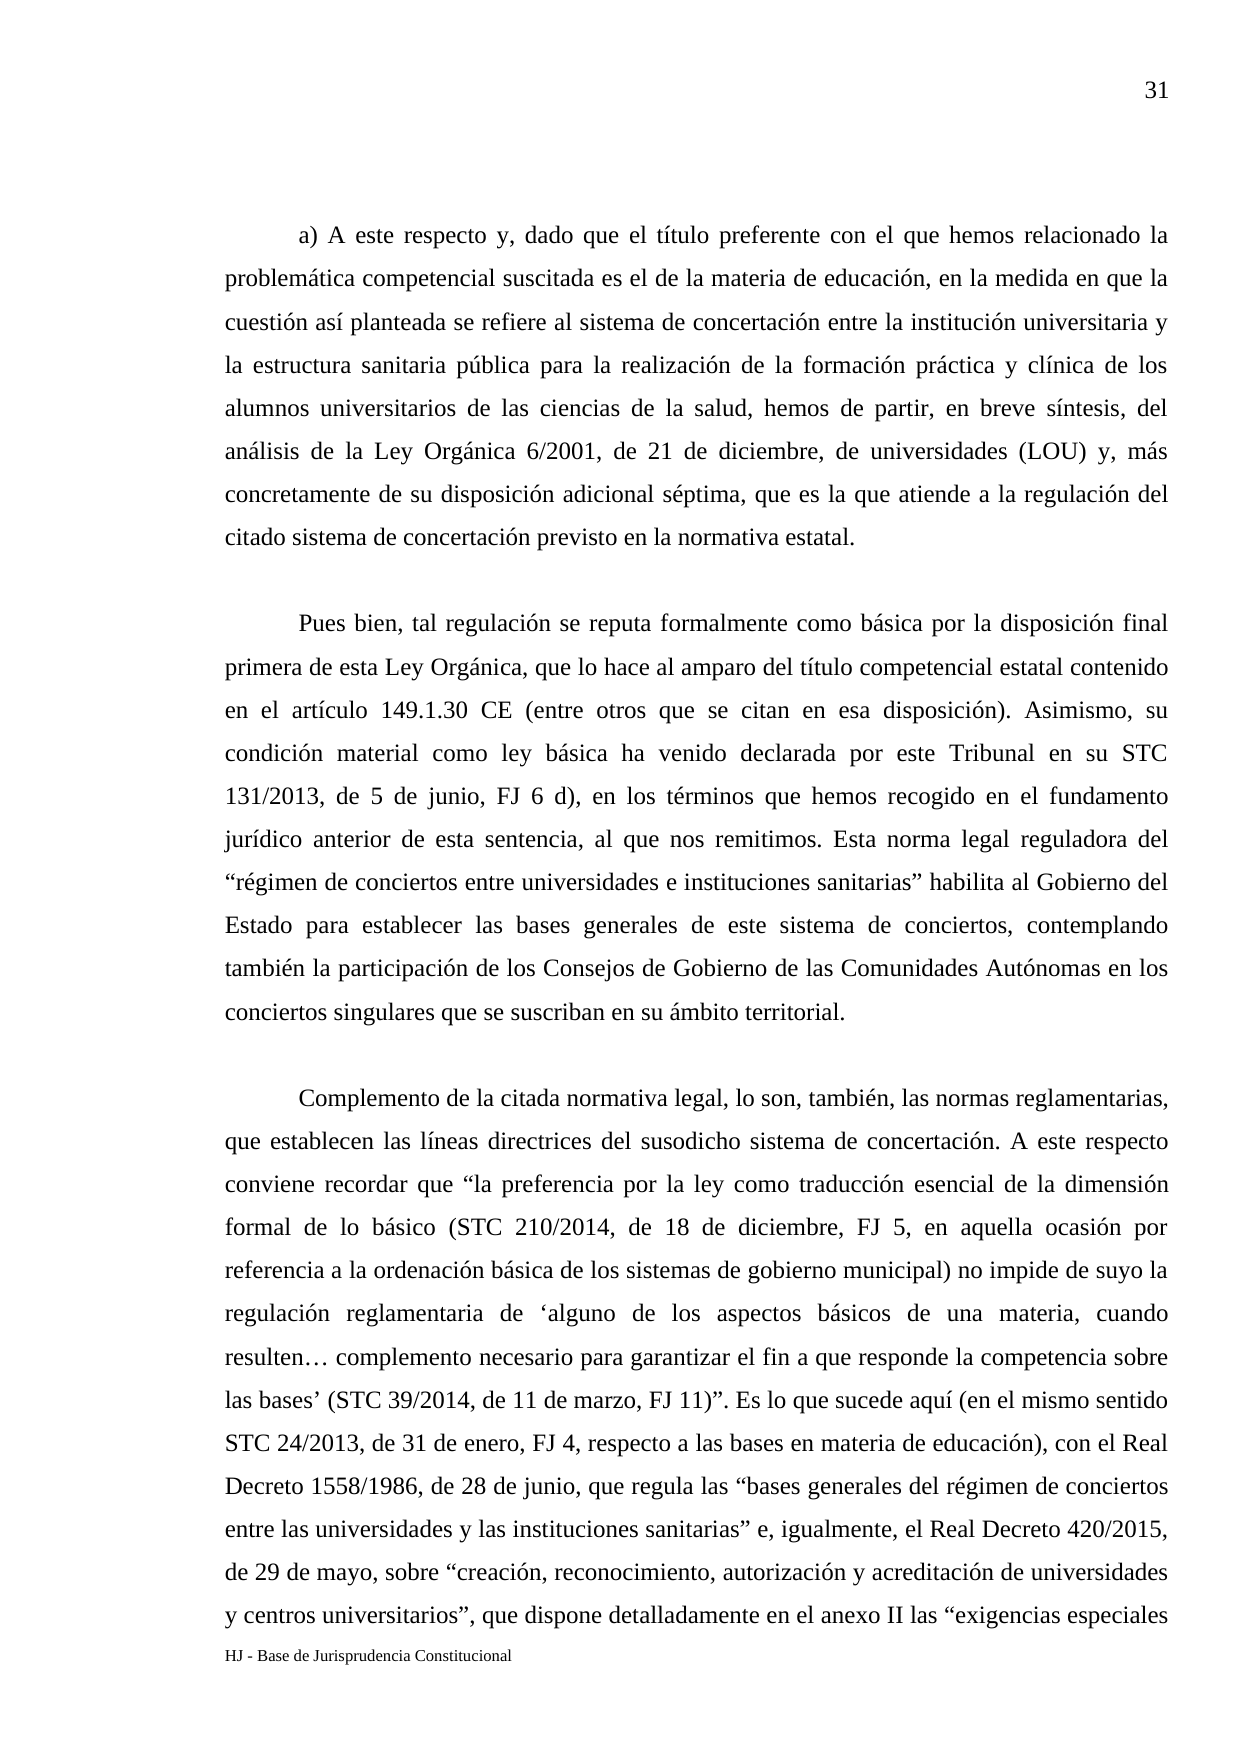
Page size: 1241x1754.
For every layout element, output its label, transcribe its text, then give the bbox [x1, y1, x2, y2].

text a) A este respecto y, dado que el título preferente con el que hemos relacionado la problemática competencial suscitada es el de la materia de educación, en la medida en que la cuestión así planteada se refiere al sistema de concertación entre la institución universitaria y la estructura sanitaria pública para la realización de la formación práctica y clínica de los alumnos universitarios de las ciencias de la salud, hemos de partir, en breve síntesis, del análisis de la Ley Orgánica 6/2001, de 21 de diciembre, de universidades (LOU) y, más concretamente de su disposición adicional séptima, que es la que atiende a la regulación del citado sistema de concertación previsto en la normativa estatal. [224, 220, 1169, 551]
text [224, 1083, 1169, 1629]
text Pues bien, tal regulación se reputa formalmente como básica por la disposición final primera de esta Ley Orgánica, que lo hace al amparo del título competencial estatal contenido en el artículo 149.1.30 CE (entre otros que se citan en esa disposición). Asimismo, su condición material como ley básica ha venido declarada por este Tribunal en su STC 131/2013, de 5 de junio, FJ 6 d), en los términos que hemos recogido en el fundamento jurídico anterior de esta sentencia, al que nos remitimos. Esta norma legal reguladora del “régimen de conciertos entre universidades e instituciones sanitarias” habilita al Gobierno del Estado para establecer las bases generales de este sistema de conciertos, contemplando también la participación de los Consejos de Gobierno de las Comunidades Autónomas en los conciertos singulares que se suscriban en su ámbito territorial. [224, 608, 1169, 1025]
